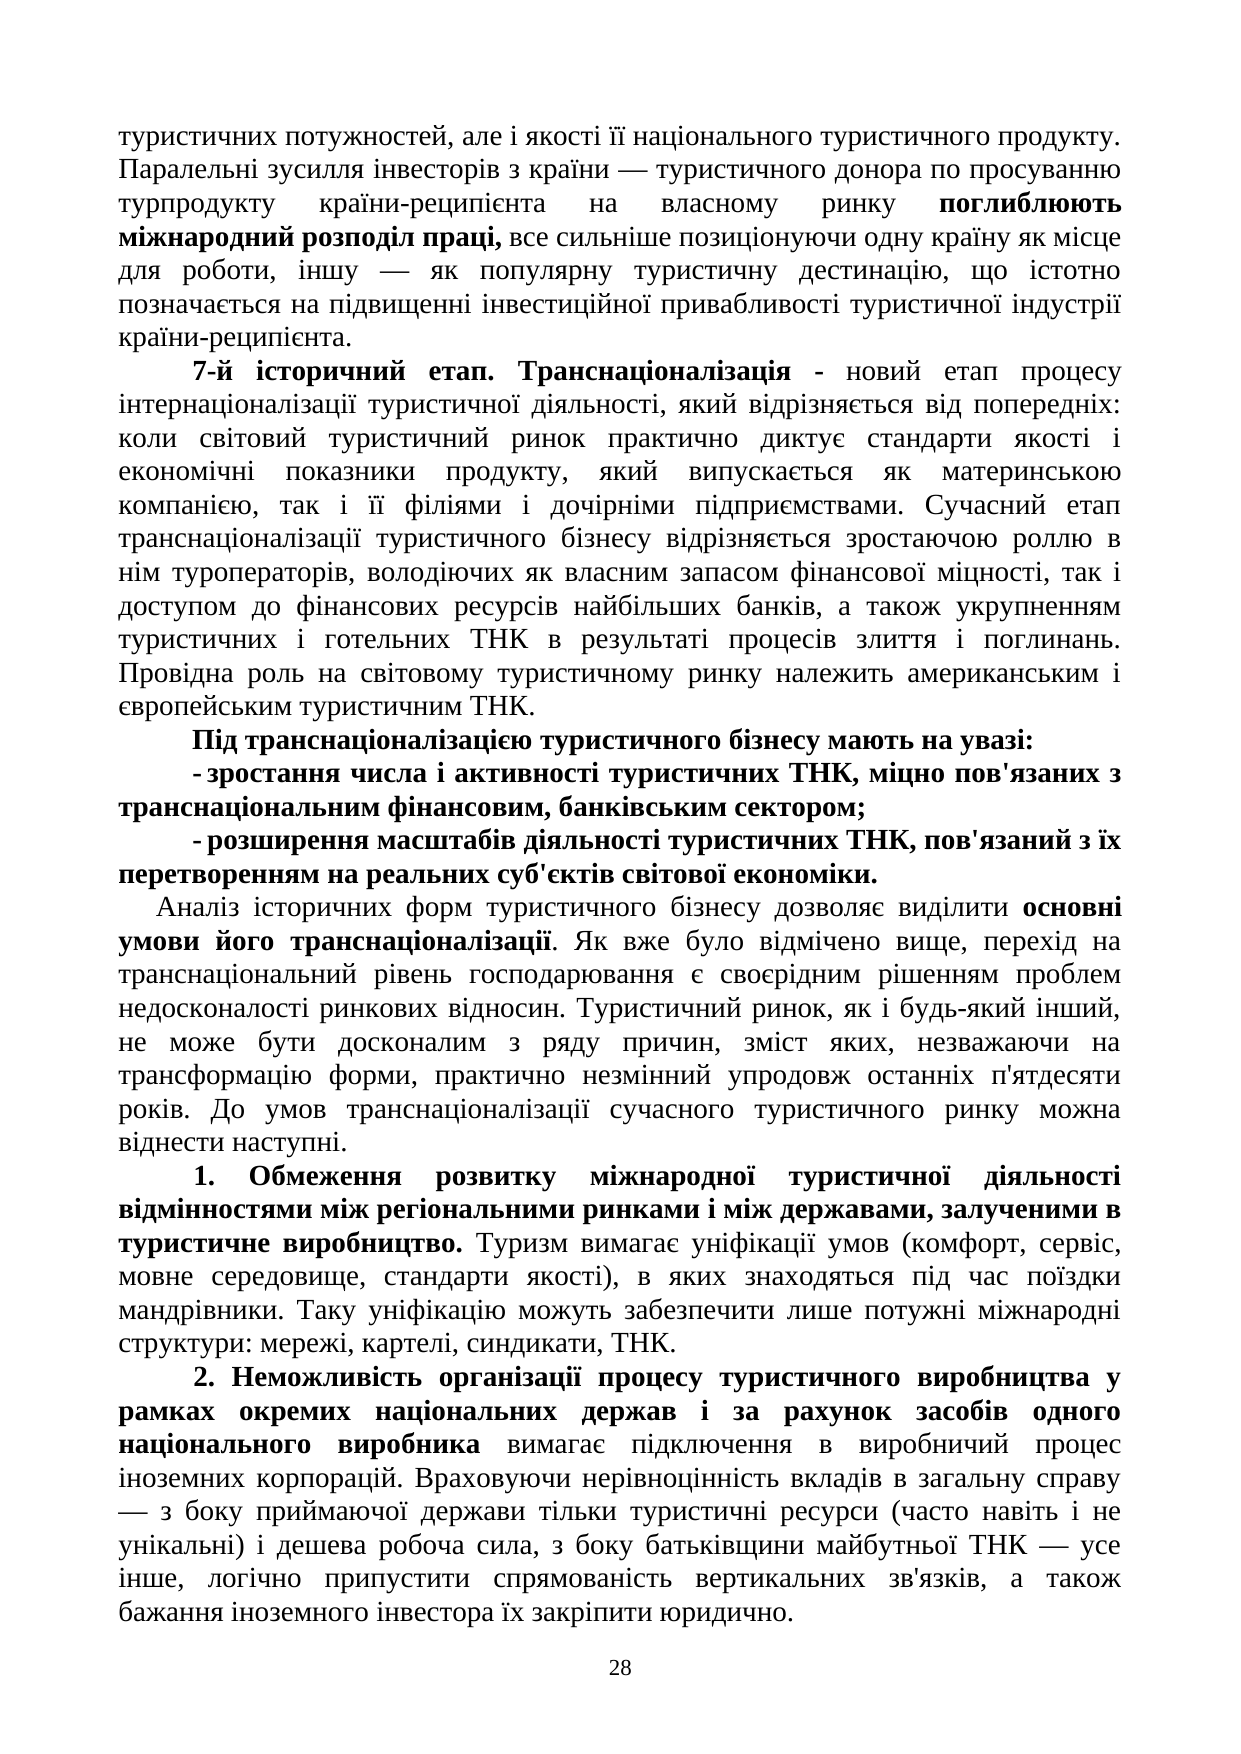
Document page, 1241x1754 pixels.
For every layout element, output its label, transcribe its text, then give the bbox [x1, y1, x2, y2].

text 1. Обмеження розвитку міжнародної туристичної діяльності відмінностями між регіональними ринками і між державами, залученими в туристичне виробництво. Туризм вимагає уніфікації умов (комфорт, сервіс, мовне середовище, стандарти якості), в яких знаходяться під час поїздки мандрівники. Таку уніфікацію можуть забезпечити лише потужні міжнародні структури: мережі, картелі, синдикати, ТНК. [118, 1091, 1122, 1292]
text Аналіз історичних форм туристичного бізнесу дозволяє виділити основні умови його транснаціоналізації. Як вже було відмічено вище, перехід на транснаціональний рівень господарювання є своєрідним рішенням проблем недосконалості ринкових відносин. Туристичний ринок, як і будь-який інший, не може бути досконалим з ряду причин, зміст яких, незважаючи на трансформацію форми, практично незмінний упродовж останніх п'ятдесяти років. До умов транснаціоналізації сучасного туристичного ринку можна віднести наступні. [118, 822, 1122, 1091]
text 7-й історичний етап. Транснаціоналізація - новий етап процесу інтернаціоналізації туристичної діяльності, який відрізняється від попередніх: коли світовий туристичний ринок практично диктує стандарти якості і економічні показники продукту, який випускається як материнською компанією, так і її філіями і дочірніми підприємствами. Сучасний етап транснаціоналізації туристичного бізнесу відрізняється зростаючою роллю в нім туроператорів, володіючих як власним запасом фінансової міцності, так і доступом до фінансових ресурсів найбільших банків, а також укрупненням туристичних і готельних ТНК в результаті процесів злиття і поглинань. Провідна роль на світовому туристичному ринку належить американським і європейським туристичним ТНК. [118, 286, 1122, 655]
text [118, 1560, 1122, 1627]
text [118, 118, 1122, 286]
text 2. Неможливість організації процесу туристичного виробництва у рамках окремих національних держав і за рахунок засобів одного національного виробника вимагає підключення в виробничий процес іноземних корпорацій. Враховуючи нерівноцінність вкладів в загальну справу — з боку приймаючої держави тільки туристичні ресурси (часто навіть і не унікальні) і дешева робоча сила, з боку батьківщини майбутньої ТНК — усе інше, логічно припустити спрямованість вертикальних зв'язків, а також бажання іноземного інвестора їх закріпити юридично. [118, 1292, 1122, 1560]
list зростання числа і активності туристичних ТНК, міцно пов'язаних з транснаціональним фінансовим, банківським сектором; [118, 688, 1122, 755]
list розширення масштабів діяльності туристичних ТНК, пов'язаний з їх перетворенням на реальних суб'єктів світової економіки. [118, 755, 1122, 822]
text Під транснаціоналізацією туристичного бізнесу мають на увазі: [118, 655, 1122, 688]
